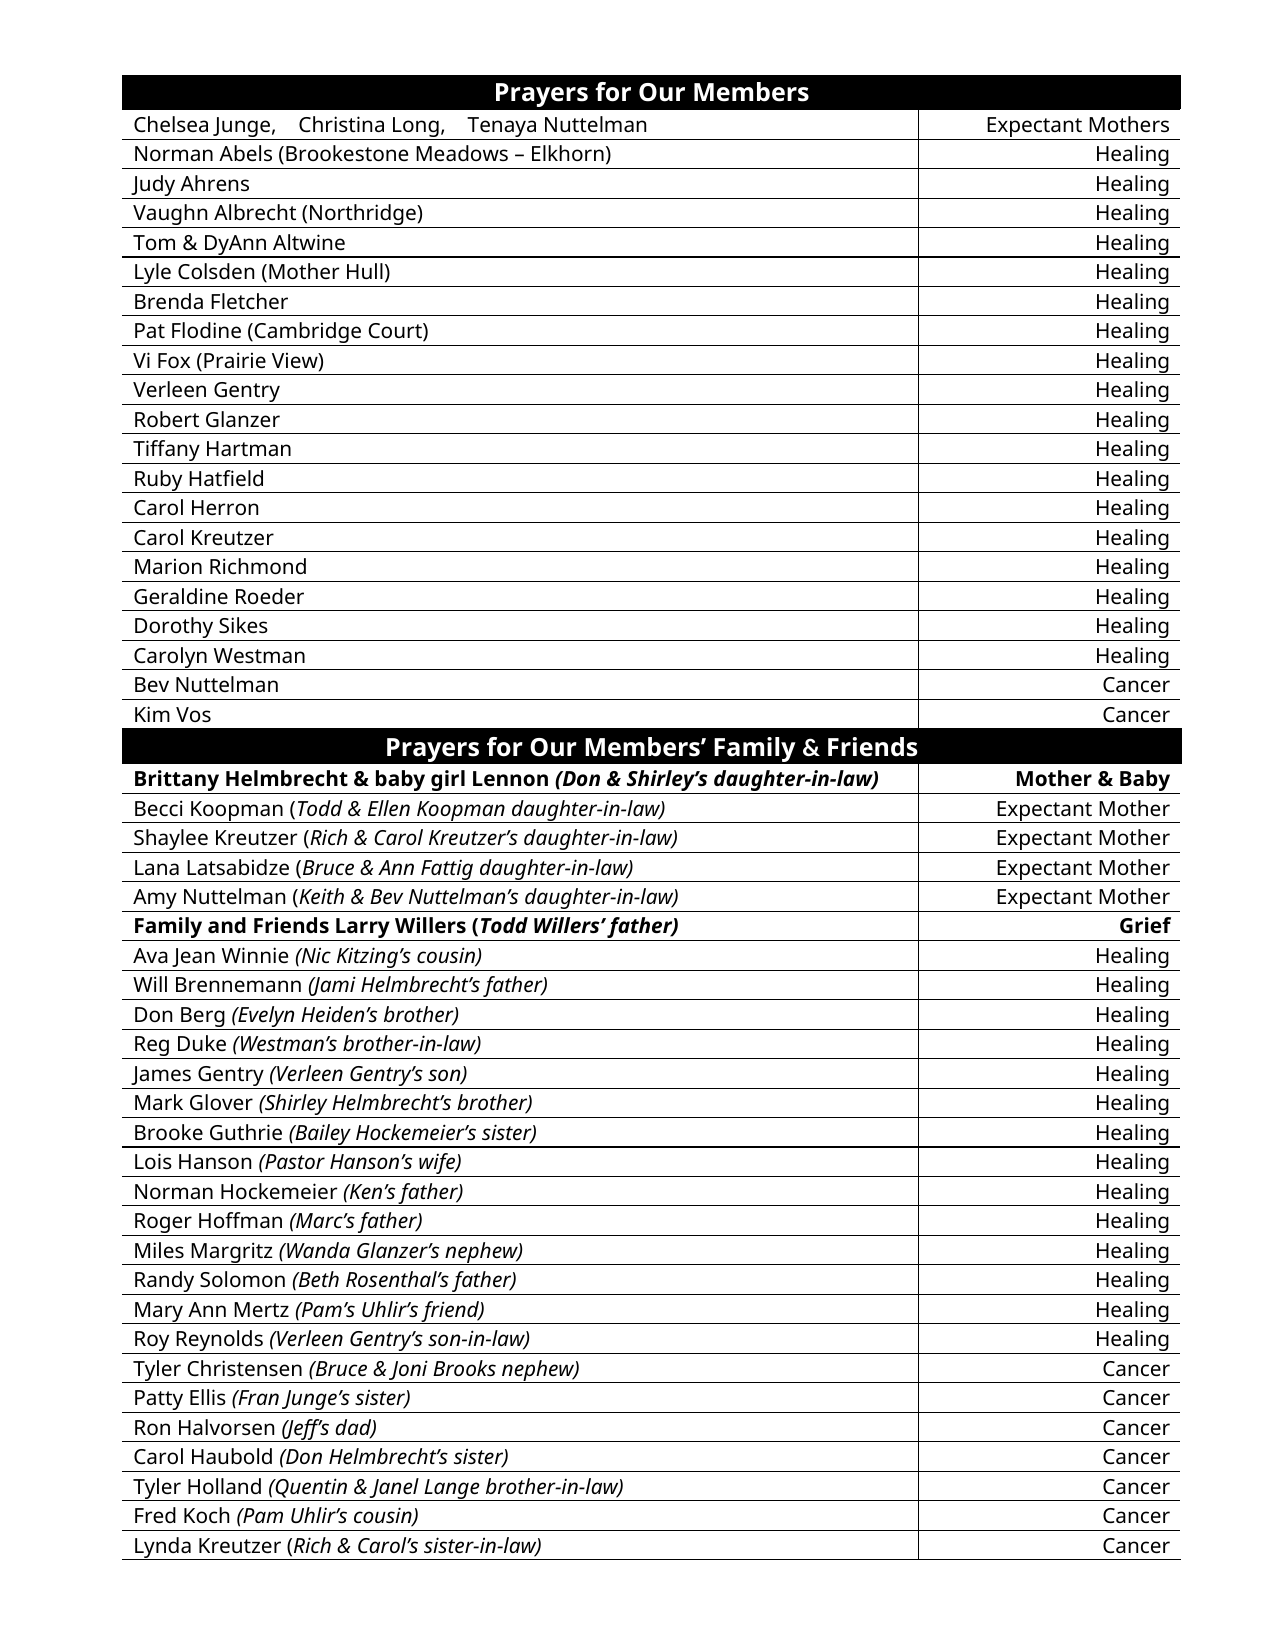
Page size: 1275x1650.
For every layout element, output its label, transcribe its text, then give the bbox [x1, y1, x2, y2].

table_cell Judy Ahrens [122, 169, 918, 197]
table_cell Cancer [919, 669, 1181, 699]
table_cell Healing [919, 1294, 1181, 1323]
table_cell Healing [919, 970, 1181, 999]
table_cell Healing [919, 1029, 1181, 1058]
table_cell Ava Jean Winnie (Nic Kitzing’s cousin) [122, 941, 918, 969]
table_cell Healing [919, 315, 1181, 345]
table_cell Lyle Colsden (Mother Hull) [122, 258, 918, 286]
table_cell Healing [919, 1058, 1181, 1087]
table_cell Healing [919, 345, 1181, 374]
table_cell Cancer [919, 699, 1181, 728]
table_cell Healing [919, 463, 1181, 492]
table_cell Cancer [919, 1353, 1181, 1382]
table_cell Healing [919, 139, 1181, 168]
table_cell Tyler Holland (Quentin & Janel Lange brother-in-law) [122, 1472, 918, 1500]
table_cell Bev Nuttelman [122, 670, 918, 699]
table_cell Expectant Mother [919, 852, 1181, 881]
table_cell Brenda Fletcher [122, 287, 918, 315]
table_cell Healing [919, 581, 1181, 610]
table_cell Shaylee Kreutzer (Rich & Carol Kreutzer’s daughter-in-law) [122, 823, 918, 852]
table_cell Healing [919, 940, 1181, 969]
table_cell Norman Hockemeier (Ken’s father) [122, 1177, 918, 1205]
table_cell Roger Hoffman (Marc’s father) [122, 1206, 918, 1235]
table_cell Healing [919, 286, 1181, 315]
table_cell Miles Margritz (Wanda Glanzer’s nephew) [122, 1236, 918, 1264]
table_cell Fred Koch (Pam Uhlir’s cousin) [122, 1501, 918, 1530]
table_cell Expectant Mother [919, 793, 1181, 822]
table_cell Healing [919, 256, 1181, 286]
table_cell Carol Kreutzer [122, 523, 918, 551]
table_cell Healing [919, 1323, 1181, 1353]
table_cell Vi Fox (Prairie View) [122, 346, 918, 374]
table_cell Healing [919, 551, 1181, 581]
table_cell Ron Halvorsen (Jeff’s dad) [122, 1413, 918, 1441]
table_cell Healing [919, 1205, 1181, 1235]
table_cell Healing [919, 492, 1181, 522]
table_cell Tom & DyAnn Altwine [122, 228, 918, 256]
table_cell Mother & Baby [919, 764, 1181, 793]
table_cell Cancer [919, 1500, 1181, 1530]
table_cell Amy Nuttelman (Keith & Bev Nuttelman’s daughter-in-law) [122, 882, 918, 911]
table_cell Brittany Helmbrecht & baby girl Lennon (Don & Shirley’s daughter-in-law) [122, 764, 918, 793]
table_cell Carol Herron [122, 493, 918, 522]
table_cell Prayers for Our Members’ Family & Friends [122, 729, 1181, 763]
table_cell Robert Glanzer [122, 405, 918, 433]
table_cell Will Brennemann (Jami Helmbrecht’s father) [122, 971, 918, 999]
table_cell Geraldine Roeder [122, 582, 918, 610]
table_cell Healing [919, 1088, 1181, 1117]
table_cell Healing [919, 1264, 1181, 1294]
table_cell Mark Glover (Shirley Helmbrecht’s brother) [122, 1089, 918, 1117]
table_cell Grief [919, 911, 1181, 940]
table_cell Marion Richmond [122, 552, 918, 581]
table_cell Cancer [919, 1382, 1181, 1412]
table_cell Becci Koopman (Todd & Ellen Koopman daughter-in-law) [122, 794, 918, 822]
table_cell Vaughn Albrecht (Northridge) [122, 199, 918, 227]
table_cell Healing [919, 999, 1181, 1028]
table_cell Healing [919, 1235, 1181, 1264]
table_cell Healing [919, 198, 1181, 227]
table_cell Patty Ellis (Fran Junge’s sister) [122, 1383, 918, 1412]
table_cell Expectant Mother [919, 822, 1181, 852]
table_cell Don Berg (Evelyn Heiden’s brother) [122, 1000, 918, 1028]
table_cell Kim Vos [122, 700, 918, 728]
table_cell Dorothy Sikes [122, 611, 918, 640]
table_cell Pat Flodine (Cambridge Court) [122, 316, 918, 345]
table_cell Healing [919, 227, 1181, 256]
table_cell Cancer [919, 1530, 1181, 1559]
table_cell Healing [919, 168, 1181, 197]
table_cell Norman Abels (Brookestone Meadows – Elkhorn) [122, 140, 918, 168]
table_cell Cancer [919, 1412, 1181, 1441]
table_cell Chelsea Junge, Christina Long, Tenaya Nuttelman [122, 110, 918, 138]
table_cell Carolyn Westman [122, 641, 918, 669]
table_cell Roy Reynolds (Verleen Gentry’s son-in-law) [122, 1324, 918, 1353]
table_cell Family and Friends Larry Willers (Todd Willers’ father) [122, 912, 918, 940]
table_cell Healing [919, 404, 1181, 433]
table_cell Lana Latsabidze (Bruce & Ann Fattig daughter-in-law) [122, 853, 918, 881]
table_cell Reg Duke (Westman’s brother-in-law) [122, 1030, 918, 1058]
table_cell James Gentry (Verleen Gentry’s son) [122, 1059, 918, 1087]
table_cell Expectant Mother [919, 881, 1181, 911]
table_cell Lois Hanson (Pastor Hanson’s wife) [122, 1148, 918, 1176]
table_cell Brooke Guthrie (Bailey Hockemeier’s sister) [122, 1118, 918, 1146]
table_cell Healing [919, 433, 1181, 463]
table_cell Healing [919, 640, 1181, 669]
table_cell Cancer [919, 1471, 1181, 1500]
table_header Prayers for Our Members [122, 75, 1181, 109]
table_cell Randy Solomon (Beth Rosenthal’s father) [122, 1265, 918, 1294]
table_cell Healing [919, 610, 1181, 640]
table_cell Healing [919, 522, 1181, 551]
table_cell Healing [919, 1117, 1181, 1146]
table_cell Healing [919, 1146, 1181, 1176]
table_cell Cancer [919, 1441, 1181, 1471]
table_cell Verleen Gentry [122, 375, 918, 404]
table_cell Healing [919, 1176, 1181, 1205]
table_cell Carol Haubold (Don Helmbrecht’s sister) [122, 1442, 918, 1471]
table_cell Expectant Mothers [919, 109, 1181, 138]
table_cell Tiffany Hartman [122, 434, 918, 463]
table_cell Mary Ann Mertz (Pam’s Uhlir’s friend) [122, 1295, 918, 1323]
table_cell Tyler Christensen (Bruce & Joni Brooks nephew) [122, 1354, 918, 1382]
table_cell Lynda Kreutzer (Rich & Carol’s sister-in-law) [122, 1531, 918, 1559]
table_cell Ruby Hatfield [122, 464, 918, 492]
table_cell Healing [919, 374, 1181, 404]
